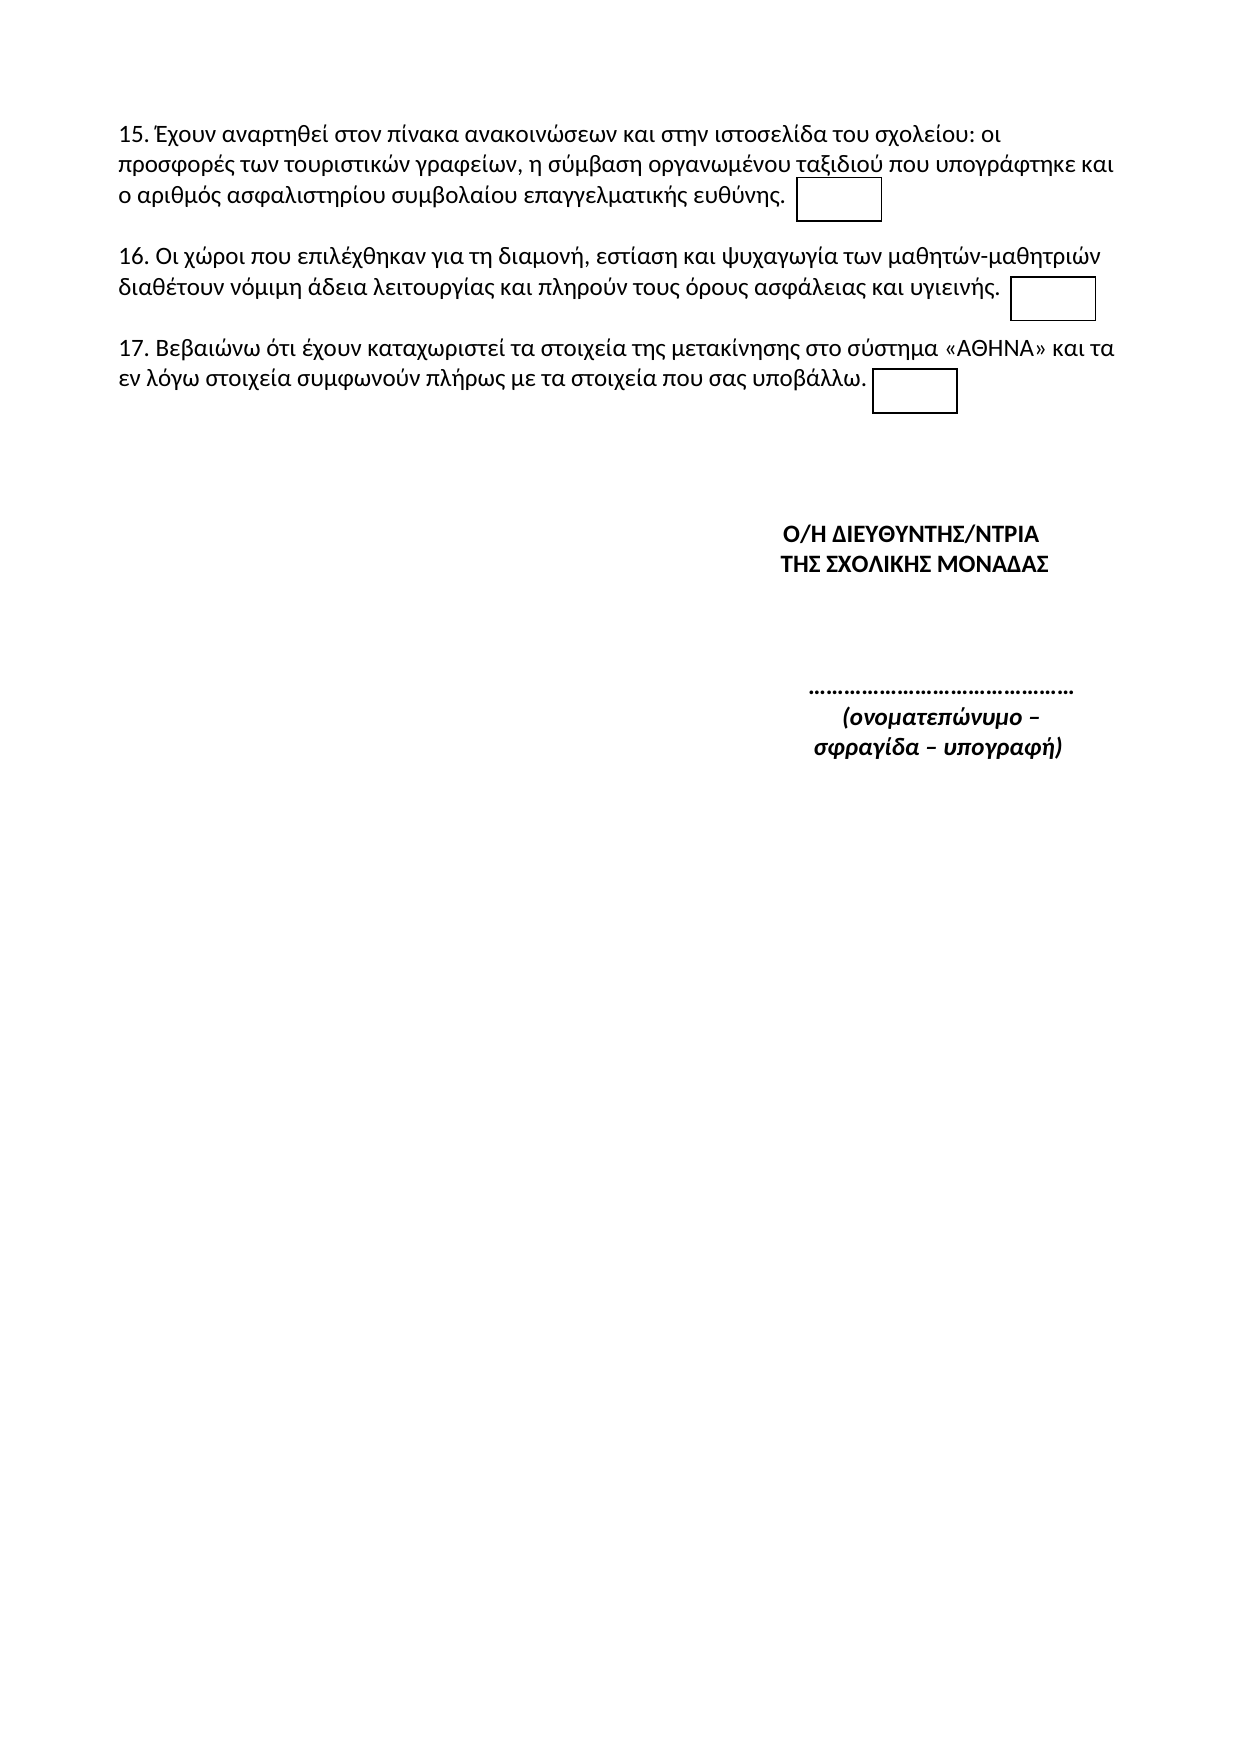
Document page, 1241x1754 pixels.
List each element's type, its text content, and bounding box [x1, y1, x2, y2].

text ……………………………………… [118, 671, 1122, 701]
text 15. Έχουν αναρτηθεί στον πίνακα ανακοινώσεων και στην ιστοσελίδα του σχολείου: οι προσφορές των τουριστικών γραφείων, η σύμβαση οργανωμένου ταξιδιού που υπογράφτηκε και ο αριθμός ασφαλιστηρίου συμβολαίου επαγγελματικής ευθύνης. [118, 118, 1122, 210]
text Ο/Η ΔΙΕΥΘΥΝΤΗΣ/ΝΤΡΙΑ [118, 518, 1122, 548]
text 17. Βεβαιώνω ότι έχουν καταχωριστεί τα στοιχεία της μετακίνησης στο σύστημα «ΑΘΗΝΑ» και τα εν λόγω στοιχεία συμφωνούν πλήρως με τα στοιχεία που σας υποβάλλω. [118, 332, 1122, 393]
text 16. Οι χώροι που επιλέχθηκαν για τη διαμονή, εστίαση και ψυχαγωγία των μαθητών-μαθητριών διαθέτουν νόμιμη άδεια λειτουργίας και πληρούν τους όρους ασφάλειας και υγιεινής. [118, 240, 1122, 301]
text (ονοματεπώνυμο – [118, 701, 1122, 732]
text ΤΗΣ ΣΧΟΛΙΚΗΣ ΜΟΝΑΔΑΣ [118, 548, 1122, 579]
text σφραγίδα – υπογραφή) [118, 732, 1122, 762]
